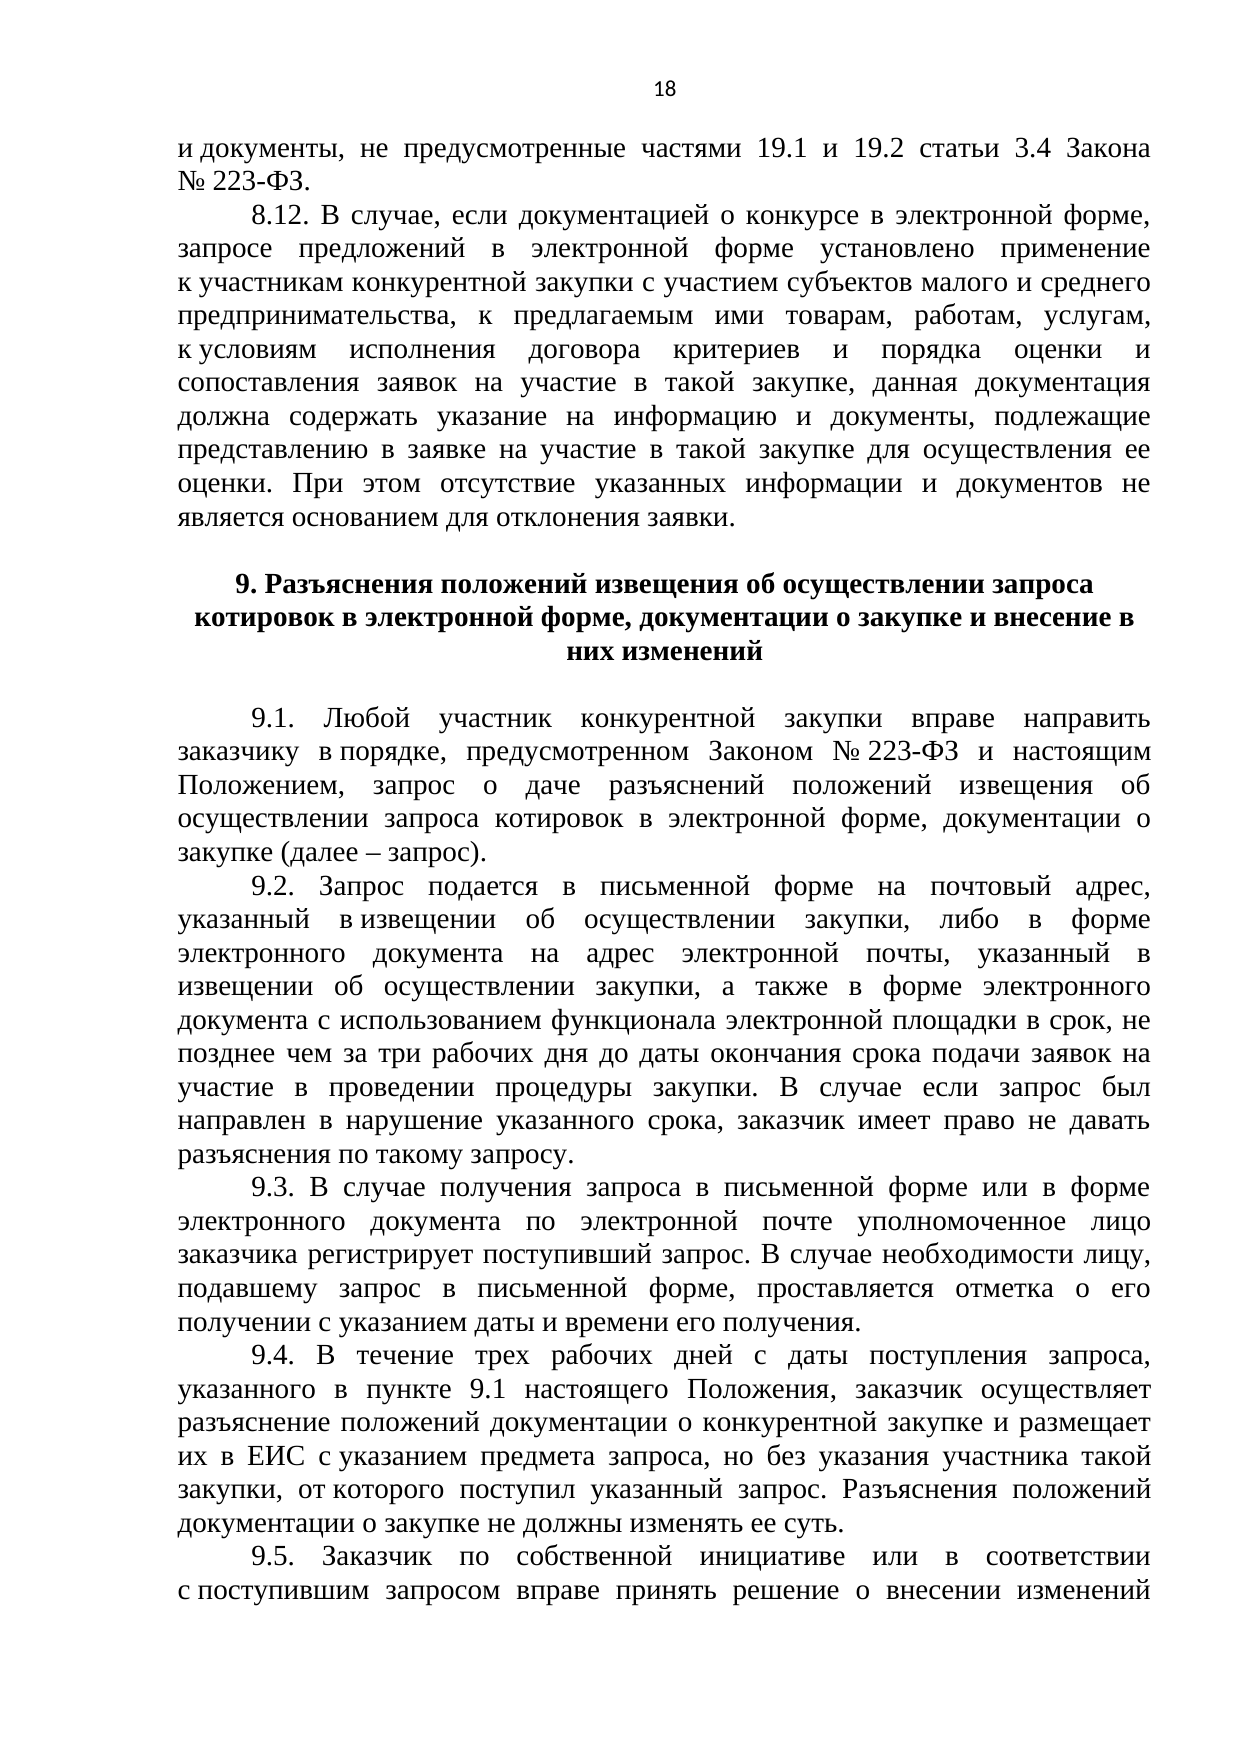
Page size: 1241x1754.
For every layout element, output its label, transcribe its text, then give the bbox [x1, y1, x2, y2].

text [177, 1538, 1152, 1606]
subtitle 9. Разъяснения положений извещения об осуществлении запроса котировок в электронной форме, документации о закупке и внесение в них изменений [177, 566, 1152, 666]
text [177, 130, 1152, 197]
text 8.12. В случае, если документацией о конкурсе в электронной форме, запросе предложений в электронной форме установлено применение к участникам конкурентной закупки с участием субъектов малого и среднего предпринимательства, к предлагаемым ими товарам, работам, услугам, к условиям исполнения договора критериев и порядка оценки и сопоставления заявок на участие в такой закупке, данная документация должна содержать указание на информацию и документы, подлежащие представлению в заявке на участие в такой закупке для осуществления ее оценки. При этом отсутствие указанных информации и документов не является основанием для отклонения заявки. [177, 197, 1152, 532]
text 9.3. В случае получения запроса в письменной форме или в форме электронного документа по электронной почте уполномоченное лицо заказчика регистрирует поступивший запрос. В случае необходимости лицу, подавшему запрос в письменной форме, проставляется отметка о его получении с указанием даты и времени его получения. [177, 1169, 1152, 1337]
text 9.1. Любой участник конкурентной закупки вправе направить заказчику в порядке, предусмотренном Законом № 223-ФЗ и настоящим Положением, запрос о даче разъяснений положений извещения об осуществлении запроса котировок в электронной форме, документации о закупке (далее – запрос). [177, 700, 1152, 868]
text 9.2. Запрос подается в письменной форме на почтовый адрес, указанный в извещении об осуществлении закупки, либо в форме электронного документа на адрес электронной почты, указанный в извещении об осуществлении закупки, а также в форме электронного документа с использованием функционала электронной площадки в срок, не позднее чем за три рабочих дня до даты окончания срока подачи заявок на участие в проведении процедуры закупки. В случае если запрос был направлен в нарушение указанного срока, заказчик имеет право не давать разъяснения по такому запросу. [177, 868, 1152, 1169]
text 9.4. В течение трех рабочих дней с даты поступления запроса, указанного в пункте 9.1 настоящего Положения, заказчик осуществляет разъяснение положений документации о конкурентной закупке и размещает их в ЕИС с указанием предмета запроса, но без указания участника такой закупки, от которого поступил указанный запрос. Разъяснения положений документации о закупке не должны изменять ее суть. [177, 1337, 1152, 1538]
